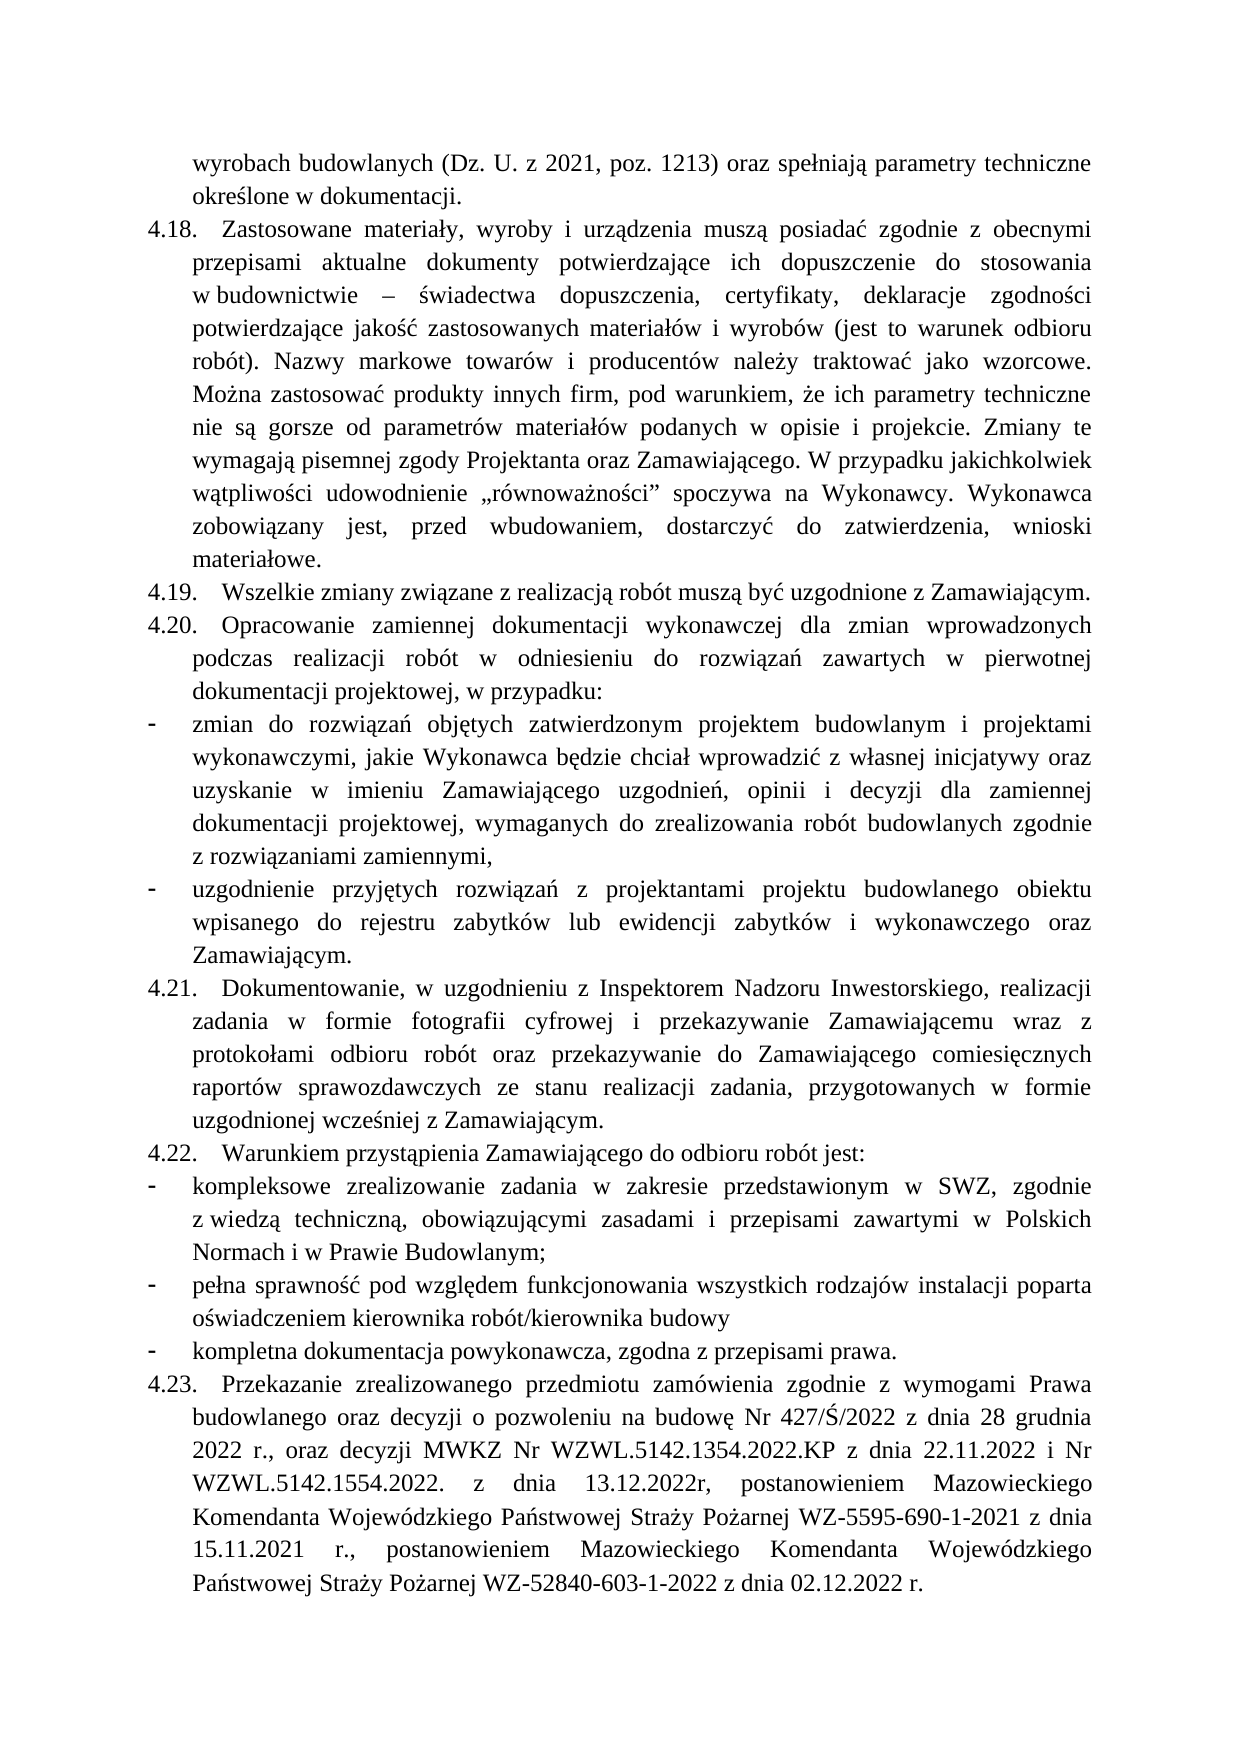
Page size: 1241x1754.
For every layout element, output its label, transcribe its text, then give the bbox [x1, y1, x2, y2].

list pełna sprawność pod względem funkcjonowania wszystkich rodzajów instalacji poparta oświadczeniem kierownika robót/kierownika budowy [148, 1270, 1092, 1332]
list uzgodnienie przyjętych rozwiązań z projektantami projektu budowlanego obiektu wpisanego do rejestru zabytków lub ewidencji zabytków i wykonawczego oraz Zamawiającym. [148, 874, 1092, 969]
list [148, 148, 1092, 209]
list Dokumentowanie, w uzgodnieniu z Inspektorem Nadzoru Inwestorskiego, realizacji zadania w formie fotografii cyfrowej i przekazywanie Zamawiającemu wraz z protokołami odbioru robót oraz przekazywanie do Zamawiającego comiesięcznych raportów sprawozdawczych ze stanu realizacji zadania, przygotowanych w formie uzgodnionej wcześniej z Zamawiającym. [148, 973, 1092, 1134]
list kompletna dokumentacja powykonawcza, zgodna z przepisami prawa. [148, 1336, 1092, 1365]
list Wszelkie zmiany związane z realizacją robót muszą być uzgodnione z Zamawiającym. [148, 577, 1092, 606]
list zmian do rozwiązań objętych zatwierdzonym projektem budowlanym i projektami wykonawczymi, jakie Wykonawca będzie chciał wprowadzić z własnej inicjatywy oraz uzyskanie w imieniu Zamawiającego uzgodnień, opinii i decyzji dla zamiennej dokumentacji projektowej, wymaganych do zrealizowania robót budowlanych zgodnie z rozwiązaniami zamiennymi, [148, 709, 1092, 870]
list kompleksowe zrealizowanie zadania w zakresie przedstawionym w SWZ, zgodnie z wiedzą techniczną, obowiązującymi zasadami i przepisami zawartymi w Polskich Normach i w Prawie Budowlanym; [148, 1171, 1092, 1266]
list Opracowanie zamiennej dokumentacji wykonawczej dla zmian wprowadzonych podczas realizacji robót w odniesieniu do rozwiązań zawartych w pierwotnej dokumentacji projektowej, w przypadku: [148, 610, 1092, 705]
list Warunkiem przystąpienia Zamawiającego do odbioru robót jest: [148, 1138, 1092, 1167]
list Przekazanie zrealizowanego przedmiotu zamówienia zgodnie z wymogami Prawa budowlanego oraz decyzji o pozwoleniu na budowę Nr 427/Ś/2022 z dnia 28 grudnia 2022 r., oraz decyzji MWKZ Nr WZWL.5142.1354.2022.KP z dnia 22.11.2022 i Nr WZWL.5142.1554.2022. z dnia 13.12.2022r, postanowieniem Mazowieckiego Komendanta Wojewódzkiego Państwowej Straży Pożarnej WZ-5595-690-1-2021 z dnia 15.11.2021 r., postanowieniem Mazowieckiego Komendanta Wojewódzkiego Państwowej Straży Pożarnej WZ-52840-603-1-2022 z dnia 02.12.2022 r. [148, 1369, 1092, 1596]
list Zastosowane materiały, wyroby i urządzenia muszą posiadać zgodnie z obecnymi przepisami aktualne dokumenty potwierdzające ich dopuszczenie do stosowania w budownictwie – świadectwa dopuszczenia, certyfikaty, deklaracje zgodności potwierdzające jakość zastosowanych materiałów i wyrobów (jest to warunek odbioru robót). Nazwy markowe towarów i producentów należy traktować jako wzorcowe. Można zastosować produkty innych firm, pod warunkiem, że ich parametry techniczne nie są gorsze od parametrów materiałów podanych w opisie i projekcie. Zmiany te wymagają pisemnej zgody Projektanta oraz Zamawiającego. W przypadku jakichkolwiek wątpliwości udowodnienie „równoważności” spoczywa na Wykonawcy. Wykonawca zobowiązany jest, przed wbudowaniem, dostarczyć do zatwierdzenia, wnioski materiałowe. [148, 214, 1092, 573]
